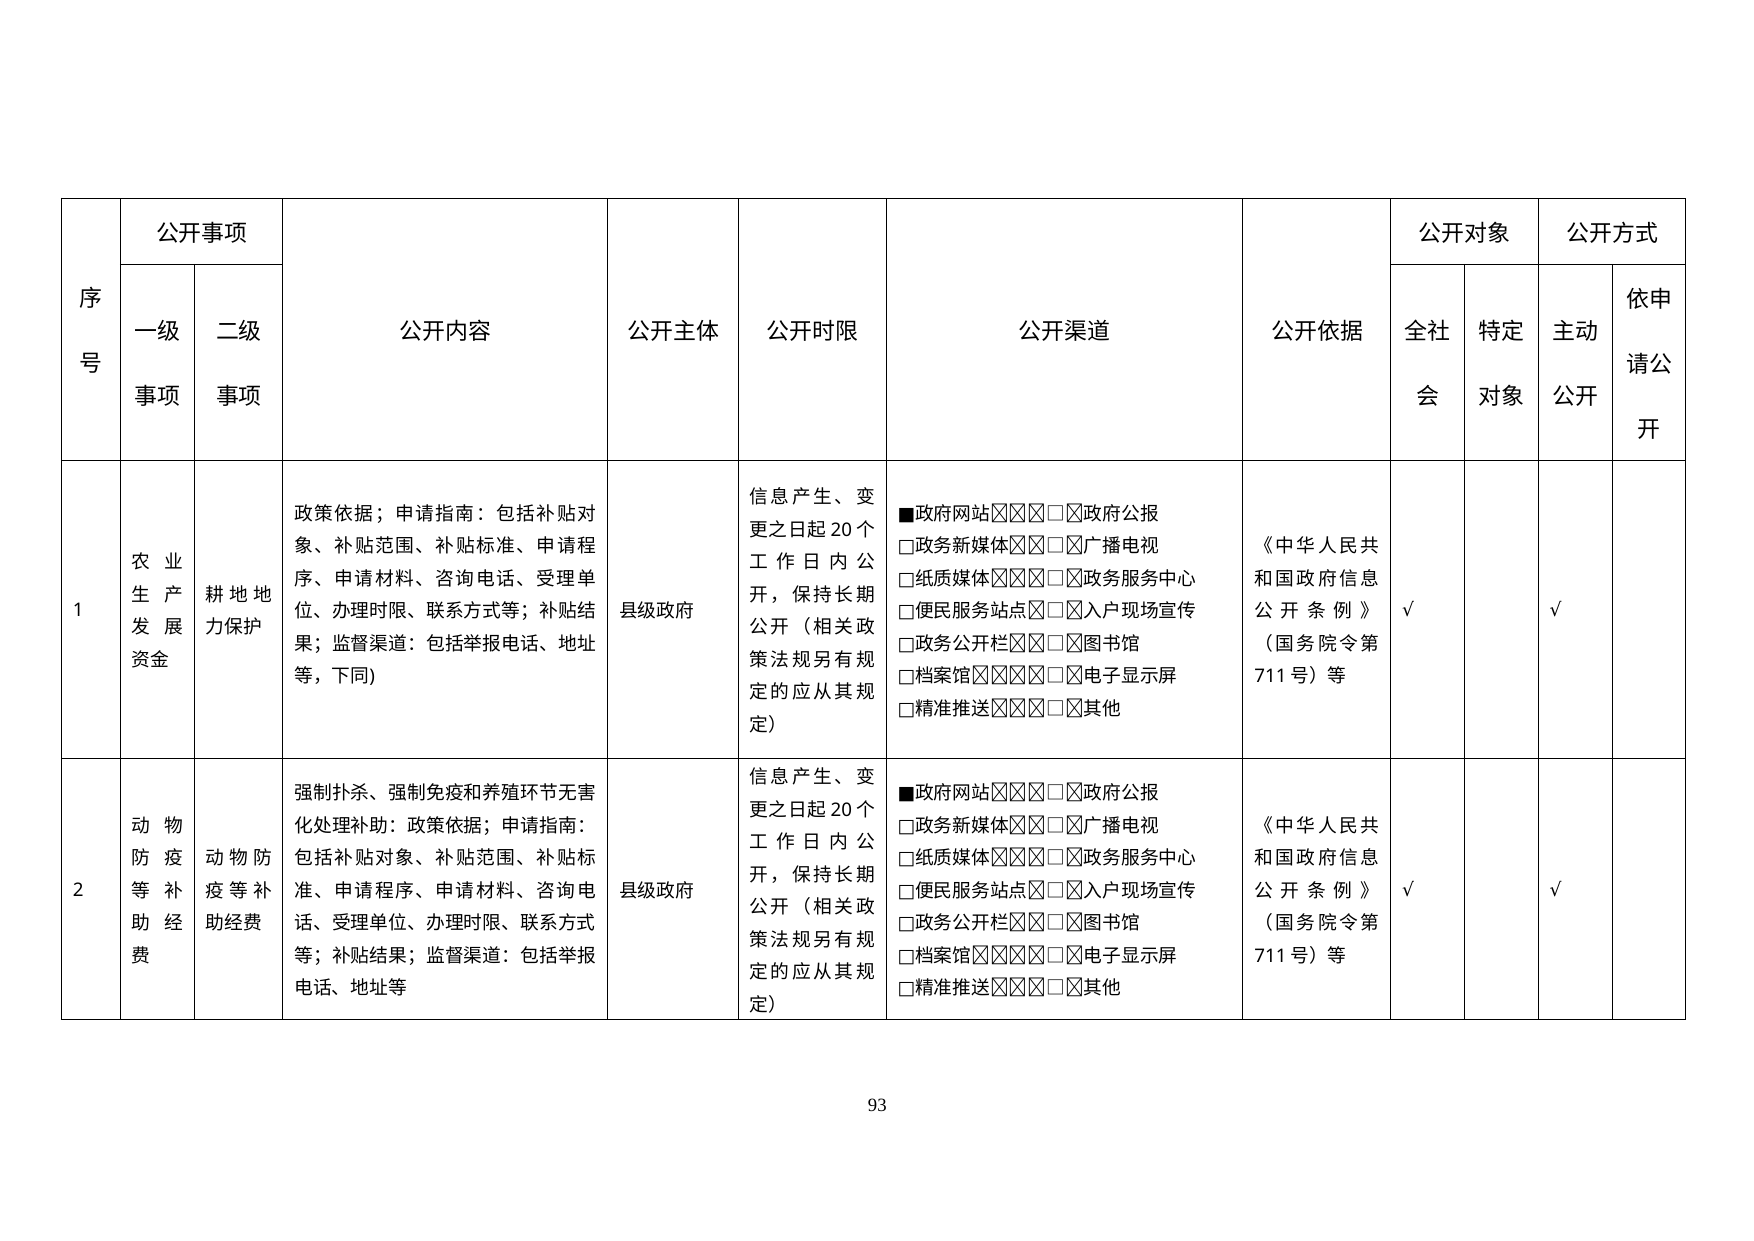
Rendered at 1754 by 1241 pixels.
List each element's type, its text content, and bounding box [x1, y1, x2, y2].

table_cell ■政府网站□政府公报 □政务新媒体□广播电视 □纸质媒体□政务服务中心 □便民服务站点□入户现场宣传 □政务公开栏□图书馆 □档案馆□电子显示屏 □精准推送□其他 [887, 759, 1242, 1019]
table_cell √ [1539, 759, 1612, 1019]
table_cell 动物防疫等补助经费 [121, 759, 194, 1019]
table_cell 主动 公开 [1539, 265, 1612, 460]
table_cell 2 [62, 759, 120, 1019]
table_cell 信息产生、变更之日起20个工作日内公开，保持长期公开（相关政策法规另有规定的应从其规定） [739, 759, 886, 1019]
table_cell 公开主体 [608, 199, 738, 460]
table_cell 信息产生、变更之日起20个工作日内公开，保持长期公开（相关政策法规另有规定的应从其规定） [739, 461, 886, 758]
table_cell 1 [62, 461, 120, 758]
table_cell 公开渠道 [887, 199, 1242, 460]
table_cell 特定 对象 [1465, 265, 1538, 460]
table_cell 全社会 [1391, 265, 1464, 460]
table_cell 公开方式 [1539, 199, 1685, 264]
table_cell 公开内容 [283, 199, 607, 460]
table_cell 公开事项 [121, 199, 282, 264]
table_cell 县级政府 [608, 759, 738, 1019]
table_cell 强制扑杀、强制免疫和养殖环节无害化处理补助：政策依据；申请指南：包括补贴对象、补贴范围、补贴标准、申请程序、申请材料、咨询电话、受理单位、办理时限、联系方式等；补贴结果；监督渠道：包括举报电话、地址等 [283, 759, 607, 1019]
table_cell [1613, 759, 1685, 1019]
table_cell 公开时限 [739, 199, 886, 460]
table_cell 耕地地力保护 [195, 461, 282, 758]
table_cell 县级政府 [608, 461, 738, 758]
table_cell 一级事项 [121, 265, 194, 460]
table_cell 《中华人民共和国政府信息公开条例》（国务院令第711号）等 [1243, 759, 1390, 1019]
table_cell [1613, 461, 1685, 758]
table_cell √ [1539, 461, 1612, 758]
table_cell [1465, 759, 1538, 1019]
table_cell 依申请公开 [1613, 265, 1685, 460]
table_cell 政策依据；申请指南：包括补贴对象、补贴范围、补贴标准、申请程序、申请材料、咨询电话、受理单位、办理时限、联系方式等；补贴结果；监督渠道：包括举报电话、地址等，下同) [283, 461, 607, 758]
table_cell 公开依据 [1243, 199, 1390, 460]
table_cell [1465, 461, 1538, 758]
table_cell 二级事项 [195, 265, 282, 460]
table_cell 序号 [62, 199, 120, 460]
table_cell √ [1391, 759, 1464, 1019]
table_cell √ [1391, 461, 1464, 758]
table_cell 农业生产发展资金 [121, 461, 194, 758]
table_cell ■政府网站□政府公报 □政务新媒体□广播电视 □纸质媒体□政务服务中心 □便民服务站点□入户现场宣传 □政务公开栏□图书馆 □档案馆□电子显示屏 □精准推送□其他 [887, 461, 1242, 758]
table_cell 公开对象 [1391, 199, 1538, 264]
table_cell 动物防疫等补助经费 [195, 759, 282, 1019]
table_cell 《中华人民共和国政府信息公开条例》（国务院令第711号）等 [1243, 461, 1390, 758]
